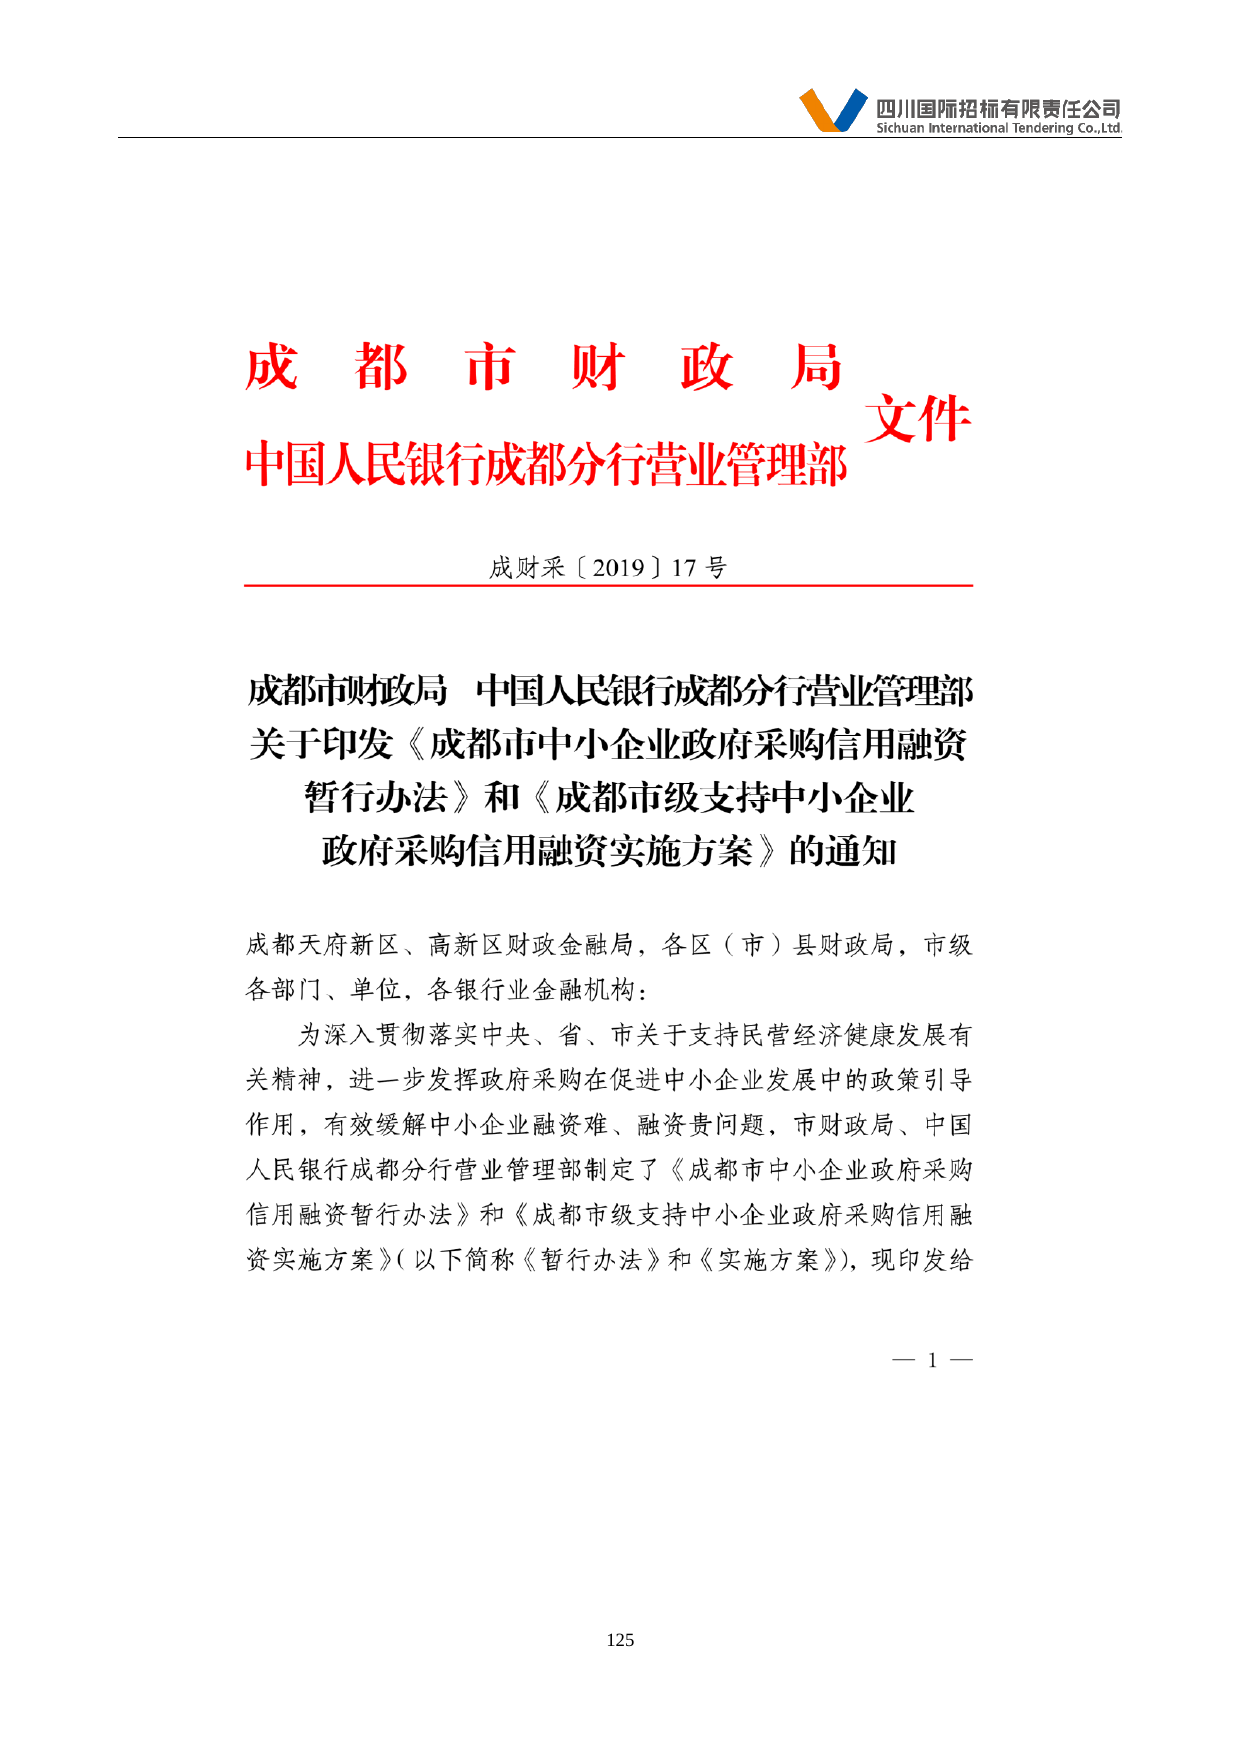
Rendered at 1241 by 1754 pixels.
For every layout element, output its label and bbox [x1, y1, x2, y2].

picture [118, 160, 1098, 1472]
picture [799, 88, 1123, 135]
